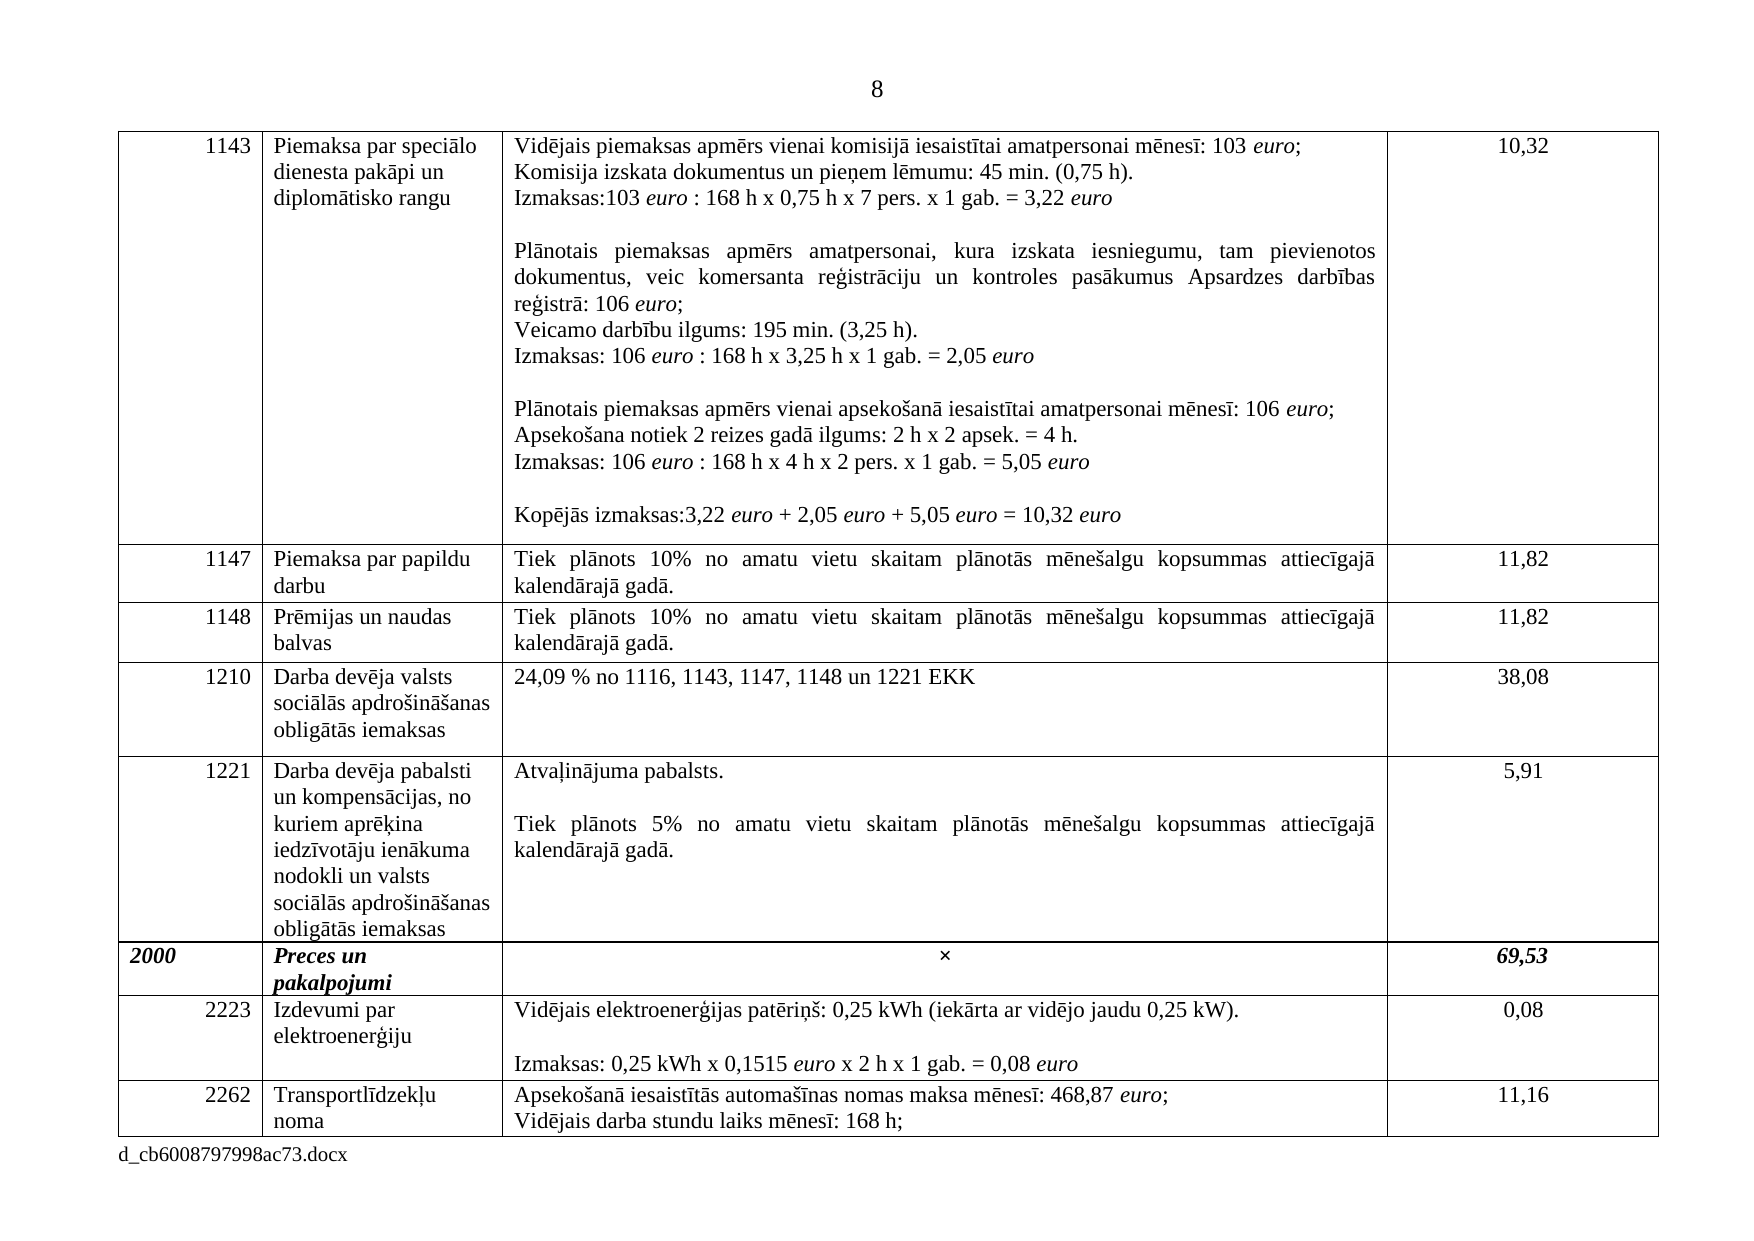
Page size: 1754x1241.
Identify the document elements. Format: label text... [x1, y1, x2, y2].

table_cell 1210 [119, 663, 262, 756]
table_cell 11,16 [1388, 1081, 1658, 1136]
table_cell 1148 [119, 603, 262, 662]
table_cell 38,08 [1388, 663, 1658, 756]
table_cell × [503, 943, 1387, 995]
table_cell 2223 [119, 996, 262, 1080]
table_cell Vidējais elektroenerģijas patēriņš: 0,25 kWh (iekārta ar vidējo jaudu 0,25 kW). Izmaksas: 0,25 kWh x 0,1515 euro x 2 h x 1 gab. = 0,08 euro [503, 996, 1387, 1080]
table_cell 69,53 [1388, 943, 1658, 995]
table_cell Atvaļinājuma pabalsts. Tiek plānots 5% no amatu vietu skaitam plānotās mēnešalgu kopsummas attiecīgajā kalendārajā gadā. [503, 757, 1387, 941]
table_cell 11,82 [1388, 603, 1658, 662]
table_cell 2000 [119, 943, 262, 995]
table_cell 2262 [119, 1081, 262, 1136]
table_cell Vidējais piemaksas apmērs vienai komisijā iesaistītai amatpersonai mēnesī: 103 euro; Komisija izskata dokumentus un pieņem lēmumu: 45 min. (0,75 h). Izmaksas:103 euro : 168 h x 0,75 h x 7 pers. x 1 gab. = 3,22 euro Plānotais piemaksas apmērs amatpersonai, kura izskata iesniegumu, tam pievienotos dokumentus, veic komersanta reģistrāciju un kontroles pasākumus Apsardzes darbības reģistrā: 106 euro; Veicamo darbību ilgums: 195 min. (3,25 h). Izmaksas: 106 euro : 168 h x 3,25 h x 1 gab. = 2,05 euro Plānotais piemaksas apmērs vienai apsekošanā iesaistītai amatpersonai mēnesī: 106 euro; Apsekošana notiek 2 reizes gadā ilgums: 2 h x 2 apsek. = 4 h. Izmaksas: 106 euro : 168 h x 4 h x 2 pers. x 1 gab. = 5,05 euro Kopējās izmaksas:3,22 euro + 2,05 euro + 5,05 euro = 10,32 euro [503, 132, 1387, 544]
table_cell Piemaksa par papildu darbu [263, 545, 502, 602]
table_cell Darba devēja pabalsti un kompensācijas, no kuriem aprēķina iedzīvotāju ienākuma nodokli un valsts sociālās apdrošināšanas obligātās iemaksas [263, 757, 502, 941]
table_cell Prēmijas un naudas balvas [263, 603, 502, 662]
table_cell Preces un pakalpojumi [263, 943, 502, 995]
table_cell 5,91 [1388, 757, 1658, 941]
table_cell 1147 [119, 545, 262, 602]
table_cell 0,08 [1388, 996, 1658, 1080]
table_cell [503, 1081, 1387, 1136]
table_cell Tiek plānots 10% no amatu vietu skaitam plānotās mēnešalgu kopsummas attiecīgajā kalendārajā gadā. [503, 603, 1387, 662]
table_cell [263, 1081, 502, 1136]
table_cell 10,32 [1388, 132, 1658, 544]
table_cell 1143 [119, 132, 262, 544]
table_cell 24,09 % no 1116, 1143, 1147, 1148 un 1221 EKK [503, 663, 1387, 756]
table_cell 11,82 [1388, 545, 1658, 602]
table_cell Tiek plānots 10% no amatu vietu skaitam plānotās mēnešalgu kopsummas attiecīgajā kalendārajā gadā. [503, 545, 1387, 602]
table_cell 1221 [119, 757, 262, 941]
table_cell Piemaksa par speciālo dienesta pakāpi un diplomātisko rangu [263, 132, 502, 544]
table_cell Darba devēja valsts sociālās apdrošināšanas obligātās iemaksas [263, 663, 502, 756]
table_cell Izdevumi par elektroenerģiju [263, 996, 502, 1080]
